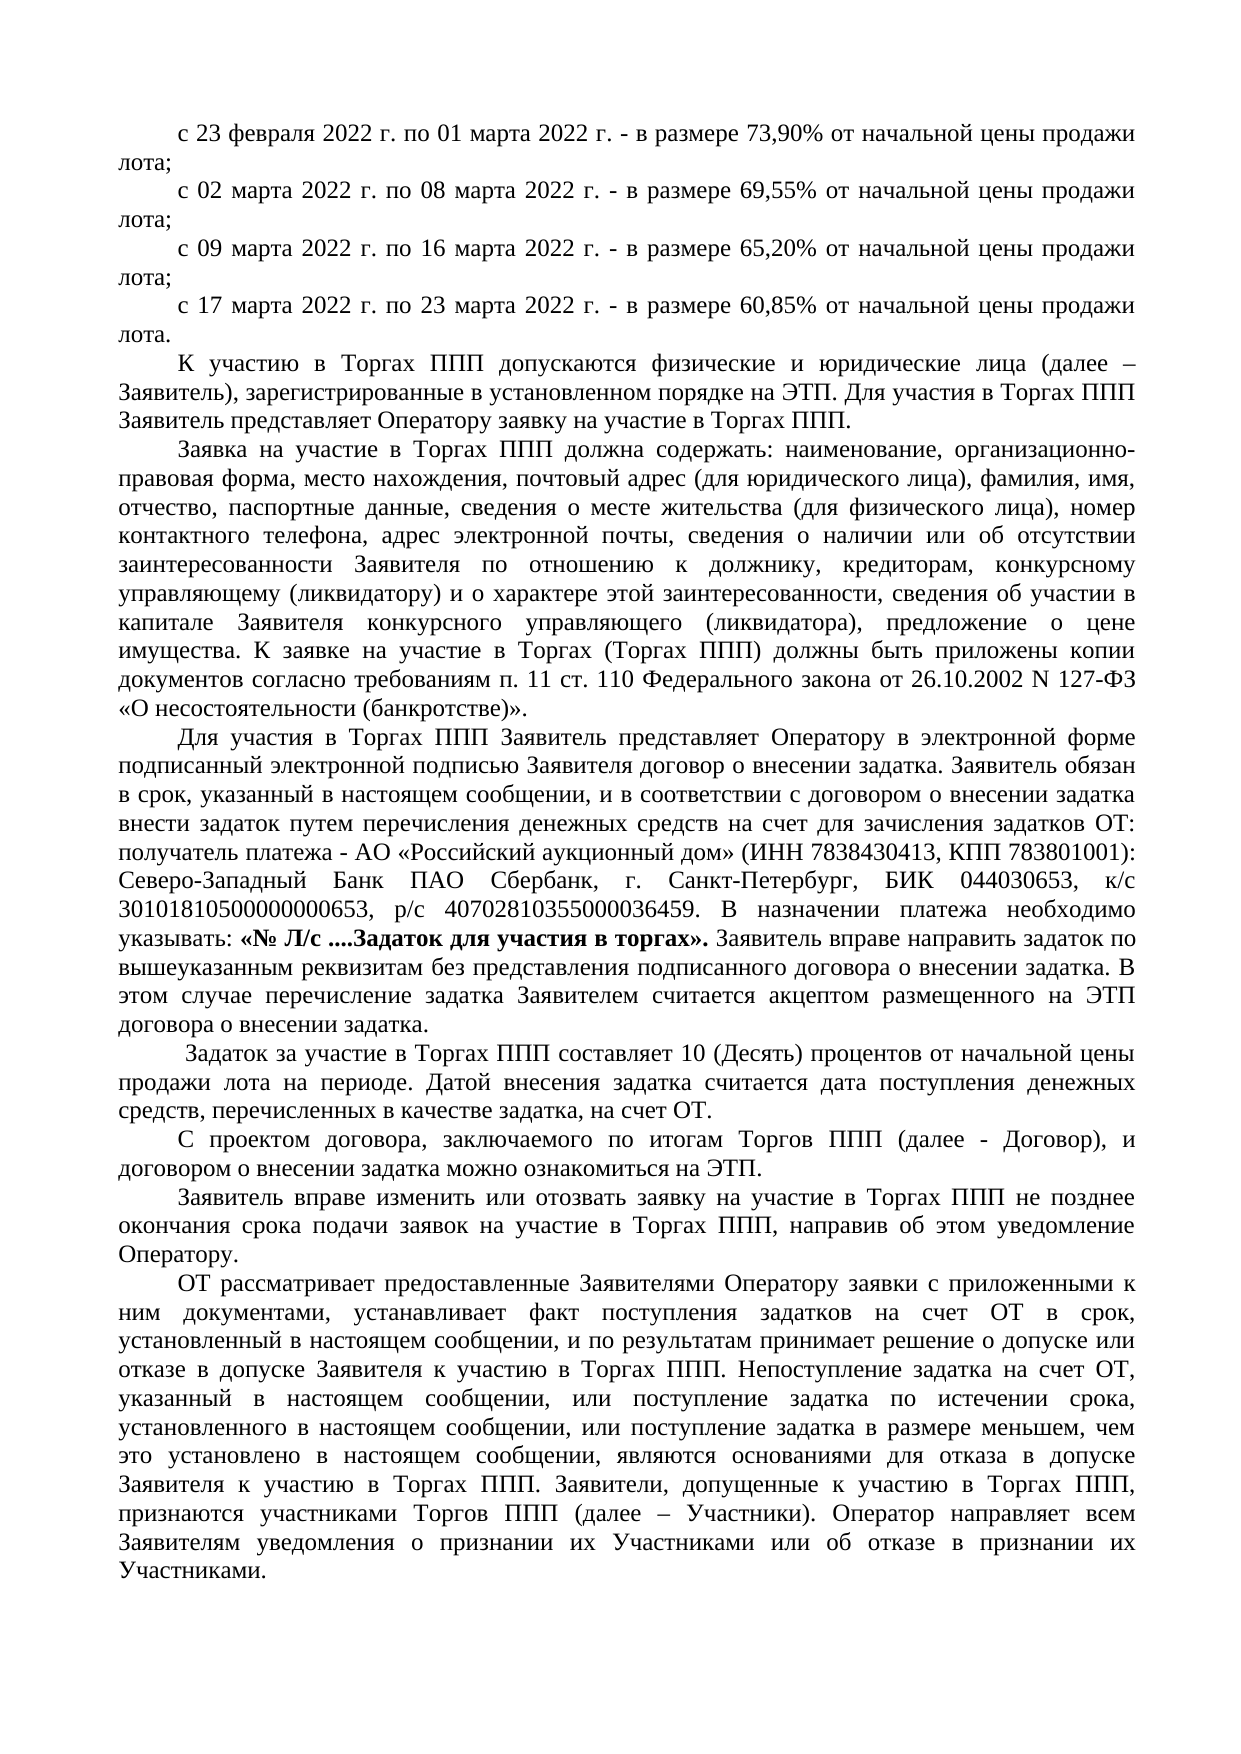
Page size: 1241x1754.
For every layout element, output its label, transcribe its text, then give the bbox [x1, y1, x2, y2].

text Для участия в Торгах ППП Заявитель представляет Оператору в электронной форме подписанный электронной подписью Заявителя договор о внесении задатка. Заявитель обязан в срок, указанный в настоящем сообщении, и в соответствии с договором о внесении задатка внести задаток путем перечисления денежных средств на счет для зачисления задатков ОТ: получатель платежа - АО «Российский аукционный дом» (ИНН 7838430413, КПП 783801001): Северо-Западный Банк ПАО Сбербанк, г. Санкт-Петербург, БИК 044030653, к/с 30101810500000000653, р/с 40702810355000036459. В назначении платежа необходимо указывать: «№ Л/с ....Задаток для участия в торгах». Заявитель вправе направить задаток по вышеуказанным реквизитам без представления подписанного договора о внесении задатка. В этом случае перечисление задатка Заявителем считается акцептом размещенного на ЭТП договора о внесении задатка. [118, 722, 1137, 1038]
text Заявитель вправе изменить или отозвать заявку на участие в Торгах ППП не позднее окончания срока подачи заявок на участие в Торгах ППП, направив об этом уведомление Оператору. [118, 1182, 1137, 1268]
text Заявка на участие в Торгах ППП должна содержать: наименование, организационно-правовая форма, место нахождения, почтовый адрес (для юридического лица), фамилия, имя, отчество, паспортные данные, сведения о месте жительства (для физического лица), номер контактного телефона, адрес электронной почты, сведения о наличии или об отсутствии заинтересованности Заявителя по отношению к должнику, кредиторам, конкурсному управляющему (ликвидатору) и о характере этой заинтересованности, сведения об участии в капитале Заявителя конкурсного управляющего (ликвидатора), предложение о цене имущества. К заявке на участие в Торгах (Торгах ППП) должны быть приложены копии документов согласно требованиям п. 11 ст. 110 Федерального закона от 26.10.2002 N 127-ФЗ «О несостоятельности (банкротстве)». [118, 434, 1137, 722]
text К участию в Торгах ППП допускаются физические и юридические лица (далее – Заявитель), зарегистрированные в установленном порядке на ЭТП. Для участия в Торгах ППП Заявитель представляет Оператору заявку на участие в Торгах ППП. [118, 348, 1137, 434]
text с 02 марта 2022 г. по 08 марта 2022 г. - в размере 69,55% от начальной цены продажи лота; [118, 176, 1137, 233]
text с 23 февраля 2022 г. по 01 марта 2022 г. - в размере 73,90% от начальной цены продажи лота; [118, 118, 1137, 176]
text с 17 марта 2022 г. по 23 марта 2022 г. - в размере 60,85% от начальной цены продажи лота. [118, 291, 1137, 348]
text Задаток за участие в Торгах ППП составляет 10 (Десять) процентов от начальной цены продажи лота на периоде. Датой внесения задатка считается дата поступления денежных средств, перечисленных в качестве задатка, на счет ОТ. [118, 1038, 1137, 1124]
text С проектом договора, заключаемого по итогам Торгов ППП (далее - Договор), и договором о внесении задатка можно ознакомиться на ЭТП. [118, 1124, 1137, 1182]
text с 09 марта 2022 г. по 16 марта 2022 г. - в размере 65,20% от начальной цены продажи лота; [118, 233, 1137, 291]
text ОТ рассматривает предоставленные Заявителями Оператору заявки с приложенными к ним документами, устанавливает факт поступления задатков на счет ОТ в срок, установленный в настоящем сообщении, и по результатам принимает решение о допуске или отказе в допуске Заявителя к участию в Торгах ППП. Непоступление задатка на счет ОТ, указанный в настоящем сообщении, или поступление задатка по истечении срока, установленного в настоящем сообщении, или поступление задатка в размере меньшем, чем это установлено в настоящем сообщении, являются основаниями для отказа в допуске Заявителя к участию в Торгах ППП. Заявители, допущенные к участию в Торгах ППП, признаются участниками Торгов ППП (далее – Участники). Оператор направляет всем Заявителям уведомления о признании их Участниками или об отказе в признании их Участниками. [118, 1268, 1137, 1584]
